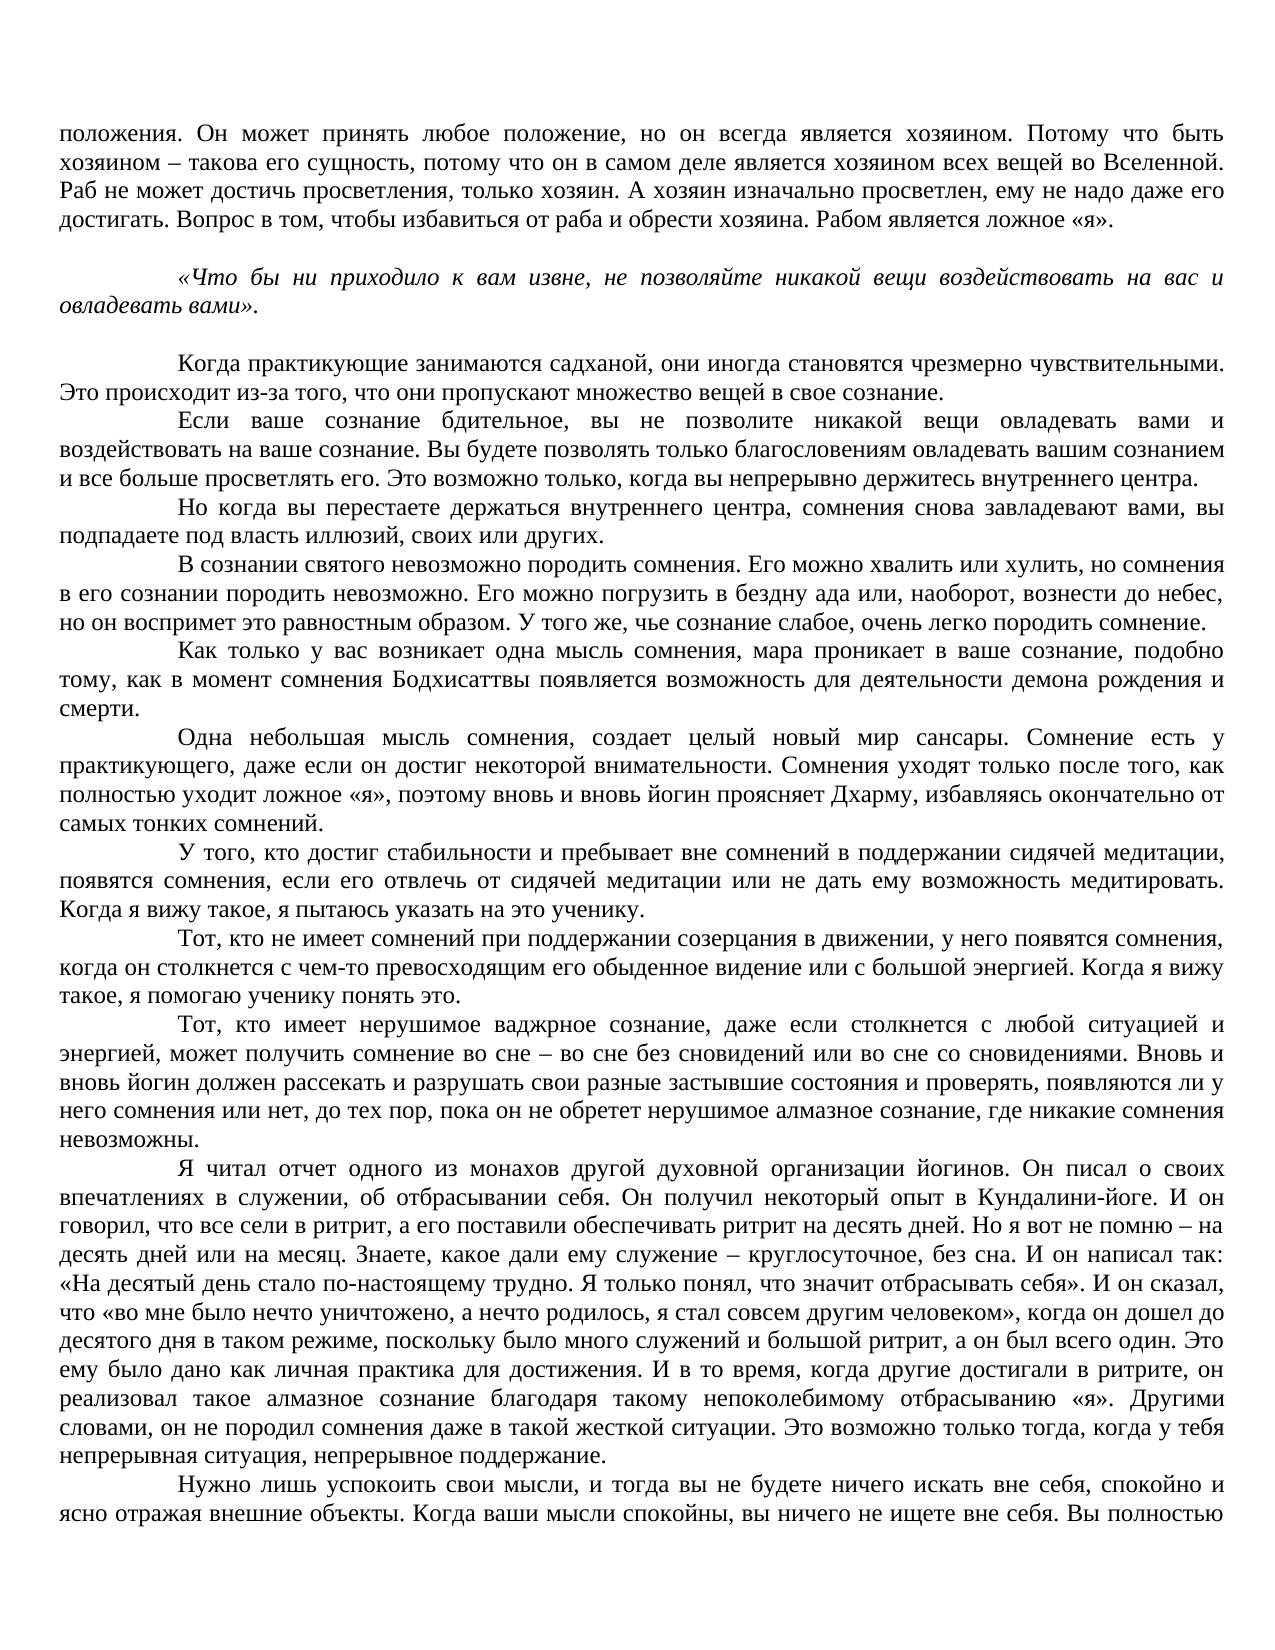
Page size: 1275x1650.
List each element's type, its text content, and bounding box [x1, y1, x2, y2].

text Если ваше сознание бдительное, вы не позволите никакой вещи овладевать вами и воздействовать на ваше сознание. Вы будете позволять только благословениям овладевать вашим сознанием и все больше просветлять его. Это возможно только, когда вы непрерывно держитесь внутреннего центра. [59, 406, 1226, 492]
text Тот, кто не имеет сомнений при поддержании созерцания в движении, у него появятся сомнения, когда он столкнется с чем-то превосходящим его обыденное видение или с большой энергией. Когда я вижу такое, я помогаю ученику понять это. [59, 923, 1226, 1009]
text Тот, кто имеет нерушимое ваджрное сознание, даже если столкнется с любой ситуацией и энергией, может получить сомнение во сне – во сне без сновидений или во сне со сновидениями. Вновь и вновь йогин должен рассекать и разрушать свои разные застывшие состояния и проверять, появляются ли у него сомнения или нет, до тех пор, пока он не обретет нерушимое алмазное сознание, где никакие сомнения невозможны. [59, 1009, 1226, 1153]
text «Что бы ни приходило к вам извне, не позволяйте никакой вещи воздействовать на вас и овладевать вами». [59, 262, 1226, 319]
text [59, 118, 1226, 233]
text Как только у вас возникает одна мысль сомнения, мара проникает в ваше сознание, подобно тому, как в момент сомнения Бодхисаттвы появляется возможность для деятельности демона рождения и смерти. [59, 636, 1226, 722]
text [59, 1469, 1226, 1527]
text Одна небольшая мысль сомнения, создает целый новый мир сансары. Сомнение есть у практикующего, даже если он достиг некоторой внимательности. Сомнения уходят только после того, как полностью уходит ложное «я», поэтому вновь и вновь йогин проясняет Дхарму, избавляясь окончательно от самых тонких сомнений. [59, 722, 1226, 837]
text В сознании святого невозможно породить сомнения. Его можно хвалить или хулить, но сомнения в его сознании породить невозможно. Его можно погрузить в бездну ада или, наоборот, вознести до небес, но он воспримет это равностным образом. У того же, чье сознание слабое, очень легко породить сомнение. [59, 549, 1226, 636]
text Но когда вы перестаете держаться внутреннего центра, сомнения снова завладевают вами, вы подпадаете под власть иллюзий, своих или других. [59, 492, 1226, 549]
text У того, кто достиг стабильности и пребывает вне сомнений в поддержании сидячей медитации, появятся сомнения, если его отвлечь от сидячей медитации или не дать ему возможность медитировать. Когда я вижу такое, я пытаюсь указать на это ученику. [59, 837, 1226, 923]
text Я читал отчет одного из монахов другой духовной организации йогинов. Он писал о своих впечатлениях в служении, об отбрасывании себя. Он получил некоторый опыт в Кундалини-йоге. И он говорил, что все сели в ритрит, а его поставили обеспечивать ритрит на десять дней. Но я вот не помню – на десять дней или на месяц. Знаете, какое дали ему служение – круглосуточное, без сна. И он написал так: «На десятый день стало по-настоящему трудно. Я только понял, что значит отбрасывать себя». И он сказал, что «во мне было нечто уничтожено, а нечто родилось, я стал совсем другим человеком», когда он дошел до десятого дня в таком режиме, поскольку было много служений и большой ритрит, а он был всего один. Это ему было дано как личная практика для достижения. И в то время, когда другие достигали в ритрите, он реализовал такое алмазное сознание благодаря такому непоколебимому отбрасыванию «я». Другими словами, он не породил сомнения даже в такой жесткой ситуации. Это возможно только тогда, когда у тебя непрерывная ситуация, непрерывное поддержание. [59, 1153, 1226, 1469]
text Когда практикующие занимаются садханой, они иногда становятся чрезмерно чувствительными. Это происходит из-за того, что они пропускают множество вещей в свое сознание. [59, 348, 1226, 406]
